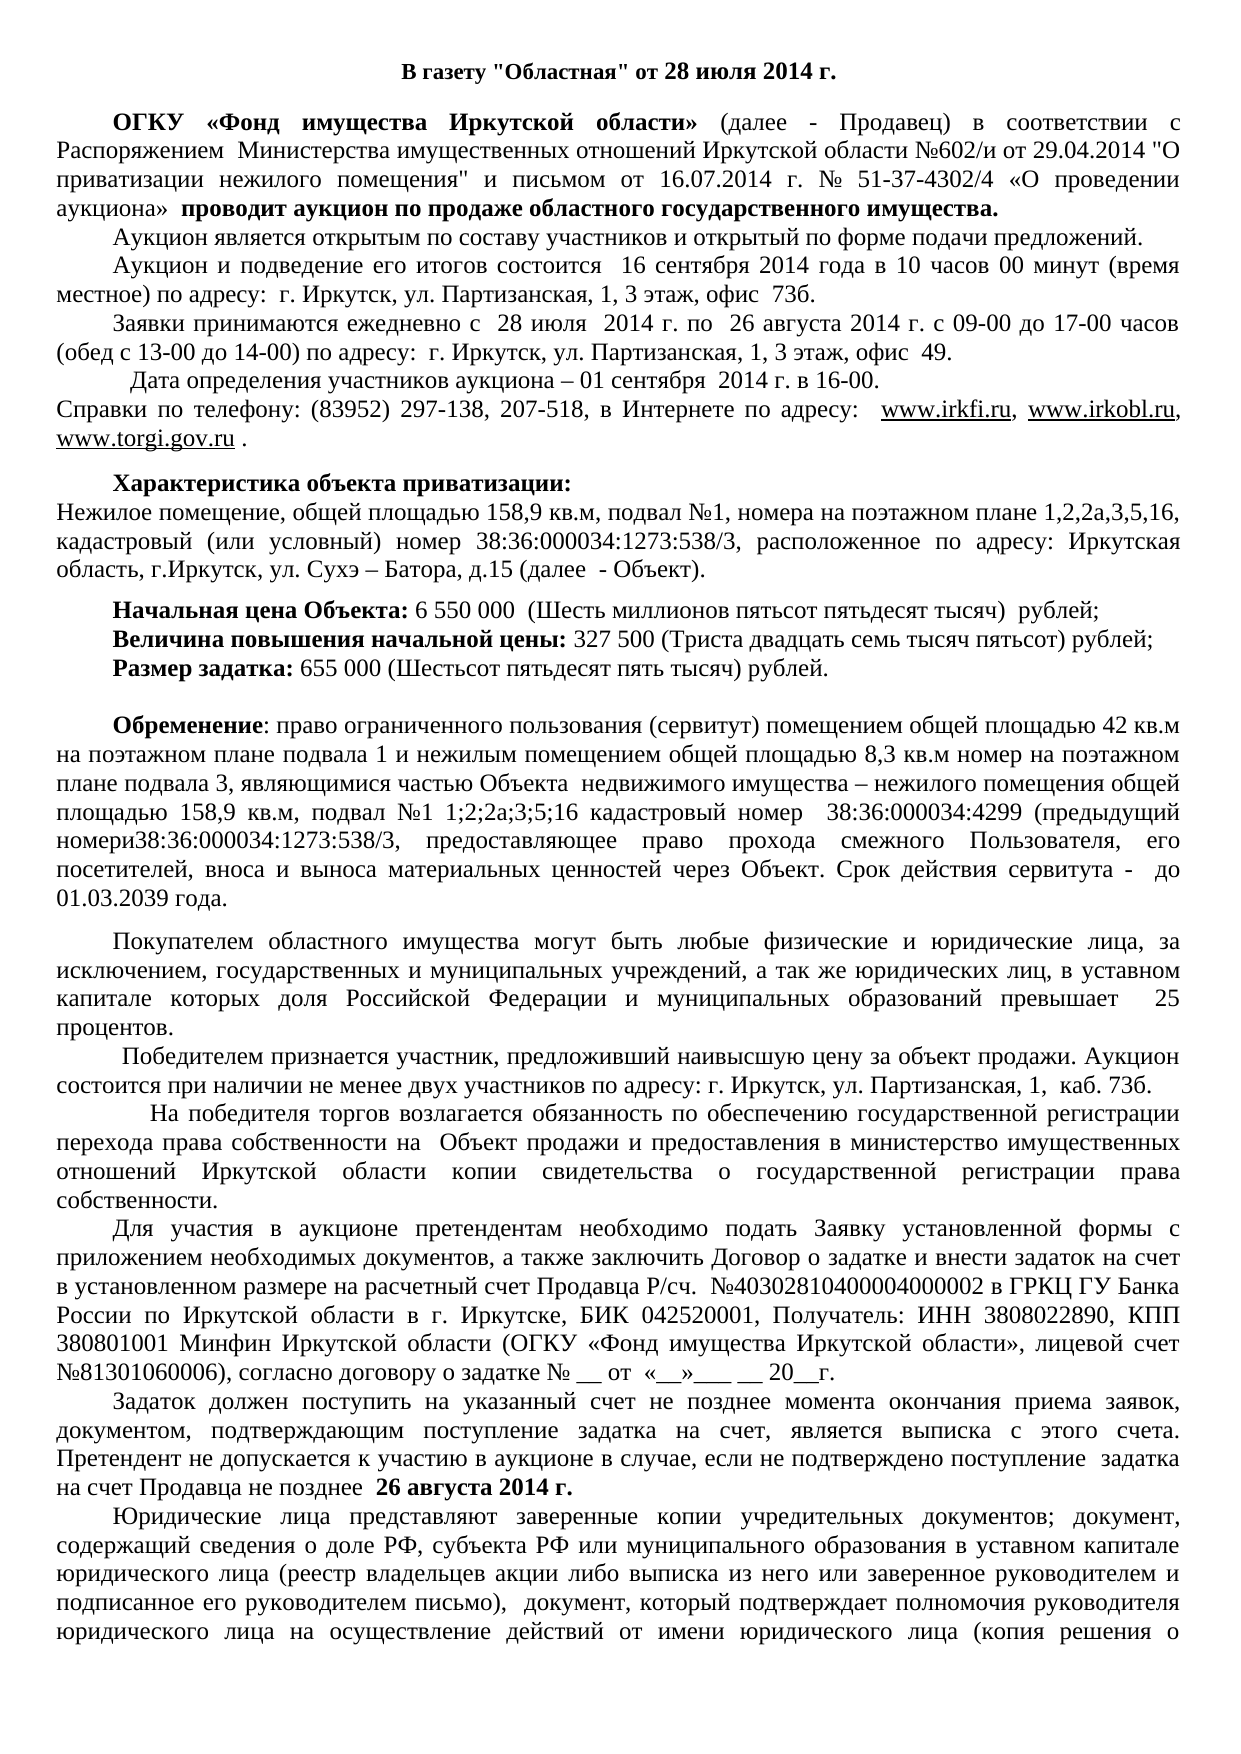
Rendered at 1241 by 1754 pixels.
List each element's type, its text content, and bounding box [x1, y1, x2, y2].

title Справки по телефону: (83952) 297-138, 207-518, в Интернете по адресу: www.irkfi.ru, www.irkobl.ru, www.torgi.gov.ru . [56, 394, 1181, 452]
title Характеристика объекта приватизации: [56, 468, 1181, 497]
text Для участия в аукционе претендентам необходимо подать Заявку установленной формы с приложением необходимых документов, а также заключить Договор о задатке и внести задаток на счет в установленном размере на расчетный счет Продавца Р/сч. №40302810400004000002 в ГРКЦ ГУ Банка России по Иркутской области в г. Иркутске, БИК 042520001, Получатель: ИНН 3808022890, КПП 380801001 Минфин Иркутской области (ОГКУ «Фонд имущества Иркутской области», лицевой счет №81301060006), согласно договору о задатке № __ от «__»___ __ 20__г. [56, 1213, 1181, 1386]
title Нежилое помещение, общей площадью 158,9 кв.м, подвал №1, номера на поэтажном плане 1,2,2а,3,5,16, кадастровый (или условный) номер 38:36:000034:1273:538/3, расположенное по адресу: Иркутская область, г.Иркутск, ул. Сухэ – Батора, д.15 (далее - Объект). [56, 497, 1181, 583]
title На победителя торгов возлагается обязанность по обеспечению государственной регистрации перехода права собственности на Объект продажи и предоставления в министерство имущественных отношений Иркутской области копии свидетельства о государственной регистрации права собственности. [56, 1098, 1181, 1213]
title Размер задатка: 655 000 (Шестьсот пятьдесят пять тысяч) рублей. [56, 653, 1181, 682]
title В газету "Областная" от 28 июля 2014 г. [56, 56, 1181, 85]
title Аукцион является открытым по составу участников и открытый по форме подачи предложений. [56, 222, 1181, 250]
title Заявки принимаются ежедневно с 28 июля 2014 г. по 26 августа 2014 г. с 09-00 до 17-00 часов (обед с 13-00 до 14-00) по адресу: г. Иркутск, ул. Партизанская, 1, 3 этаж, офис 49. [56, 308, 1181, 365]
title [56, 1501, 1181, 1645]
title Величина повышения начальной цены: 327 500 (Триста двадцать семь тысяч пятьсот) рублей; [56, 624, 1181, 653]
title ОГКУ «Фонд имущества Иркутской области» (далее - Продавец) в соответствии с Распоряжением Министерства имущественных отношений Иркутской области №602/и от 29.04.2014 "О приватизации нежилого помещения" и письмом от 16.07.2014 г. № 51-37-4302/4 «О проведении аукциона» проводит аукцион по продаже областного государственного имущества. [56, 107, 1181, 222]
title Начальная цена Объекта: 6 550 000 (Шесть миллионов пятьсот пятьдесят тысяч) рублей; [56, 595, 1181, 624]
title Задаток должен поступить на указанный счет не позднее момента окончания приема заявок, документом, подтверждающим поступление задатка на счет, является выписка с этого счета. Претендент не допускается к участию в аукционе в случае, если не подтверждено поступление задатка на счет Продавца не позднее 26 августа 2014 г. [56, 1386, 1181, 1501]
title Аукцион и подведение его итогов состоится 16 сентября 2014 года в 10 часов 00 минут (время местное) по адресу: г. Иркутск, ул. Партизанская, 1, 3 этаж, офис 73б. [56, 250, 1181, 308]
title Победителем признается участник, предложивший наивысшую цену за объект продажи. Аукцион состоится при наличии не менее двух участников по адресу: г. Иркутск, ул. Партизанская, 1, каб. 73б. [56, 1041, 1181, 1098]
title Покупателем областного имущества могут быть любые физические и юридические лица, за исключением, государственных и муниципальных учреждений, а так же юридических лиц, в уставном капитале которых доля Российской Федерации и муниципальных образований превышает 25 процентов. [56, 926, 1181, 1041]
title Обременение: право ограниченного пользования (сервитут) помещением общей площадью 42 кв.м на поэтажном плане подвала 1 и нежилым помещением общей площадью 8,3 кв.м номер на поэтажном плане подвала 3, являющимися частью Объекта недвижимого имущества – нежилого помещения общей площадью 158,9 кв.м, подвал №1 1;2;2а;3;5;16 кадастровый номер 38:36:000034:4299 (предыдущий номери38:36:000034:1273:538/3, предоставляющее право прохода смежного Пользователя, его посетителей, вноса и выноса материальных ценностей через Объект. Срок действия сервитута - до 01.03.2039 года. [56, 710, 1181, 912]
title Дата определения участников аукциона – 01 сентября 2014 г. в 16-00. [56, 365, 1181, 394]
